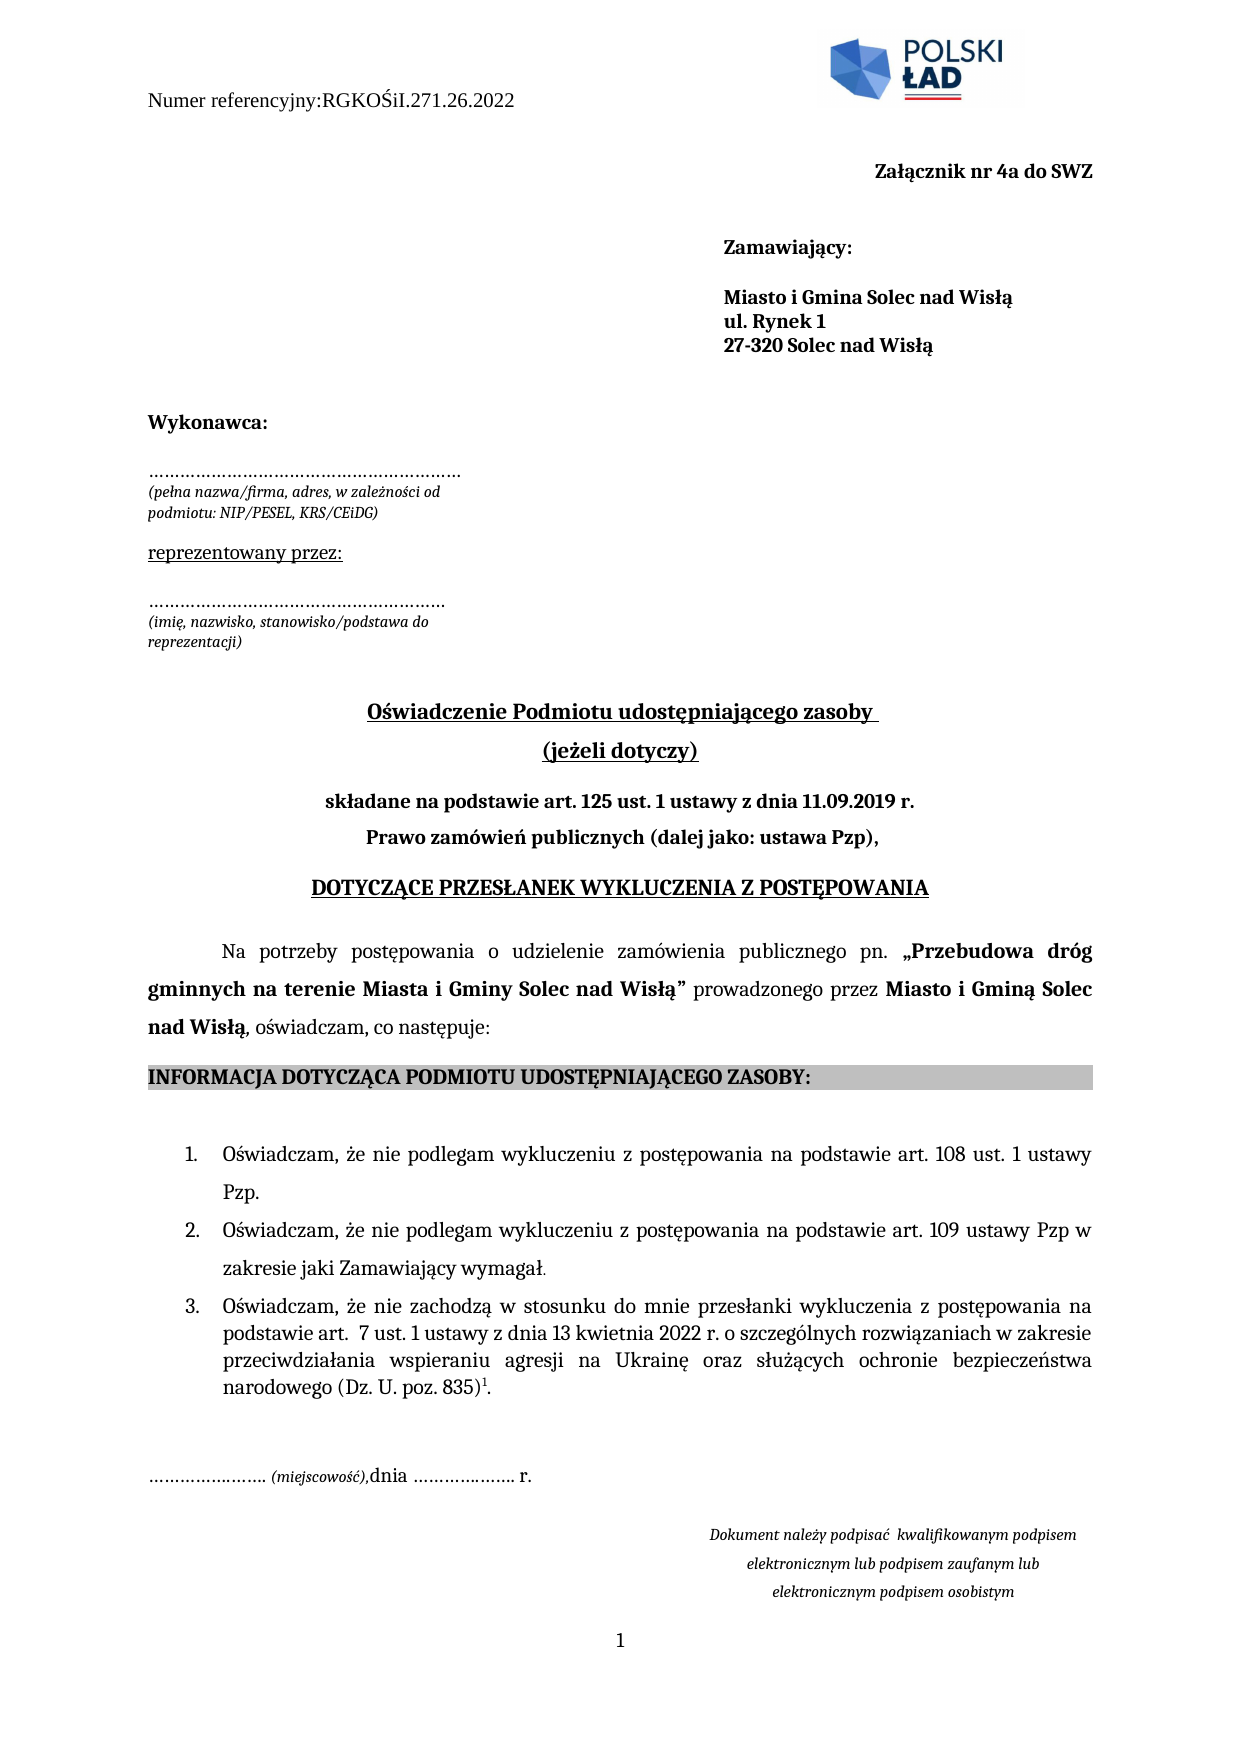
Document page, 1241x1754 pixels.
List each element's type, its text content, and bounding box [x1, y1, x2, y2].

text (pełna nazwa/firma, adres, w zależności od podmiotu: NIP/PESEL, KRS/CEiDG) [148, 482, 472, 522]
text reprezentowany przez: [148, 540, 1093, 564]
text Oświadczenie Podmiotu udostępniającego zasoby [148, 698, 1093, 725]
text (jeżeli dotyczy) [148, 738, 1093, 764]
text Załącznik nr 4a do SWZ [694, 160, 1093, 184]
text ………………………………………………… [148, 588, 472, 612]
text 27-320 Solec nad Wisłą [723, 333, 1093, 357]
text (imię, nazwisko, stanowisko/podstawa do reprezentacji) [148, 612, 472, 652]
text DOTYCZĄCE PRZESŁANEK WYKLUCZENIA Z POSTĘPOWANIA [148, 874, 1093, 901]
text Zamawiający: [723, 236, 1093, 259]
text ul. Rynek 1 [723, 309, 1093, 333]
text …………….……. (miejscowość),dnia ………….……. r. [148, 1464, 1093, 1488]
text Prawo zamówień publicznych (dalej jako: ustawa Pzp), [148, 826, 1093, 850]
text …………………………………………………… [148, 458, 472, 482]
text INFORMACJA DOTYCZĄCA PODMIOTU UDOSTĘPNIAJĄCEGO ZASOBY: [148, 1065, 1093, 1090]
picture [816, 29, 1026, 108]
text Wykonawca: [148, 411, 1093, 434]
text Na potrzeby postępowania o udzielenie zamówienia publicznego pn. „Przebudowa dróg gminnych na terenie Miasta i Gminy Solec nad Wisłą” prowadzonego przez Miasto i Gminą Solec nad Wisłą, oświadczam, co następuje: [148, 939, 1093, 1040]
list Oświadczam, że nie podlegam wykluczeniu z postępowania na podstawie art. 109 ustawy Pzp w zakresie jaki Zamawiający wymagał. [185, 1218, 1093, 1281]
text składane na podstawie art. 125 ust. 1 ustawy z dnia 11.09.2019 r. [148, 790, 1093, 814]
text Miasto i Gmina Solec nad Wisłą [723, 285, 1093, 309]
list Oświadczam, że nie podlegam wykluczeniu z postępowania na podstawie art. 108 ust. 1 ustawy Pzp. [185, 1142, 1093, 1205]
list Oświadczam, że nie zachodzą w stosunku do mnie przesłanki wykluczenia z postępowania na podstawie art. 7 ust. 1 ustawy z dnia 13 kwietnia 2022 r. o szczególnych rozwiązaniach w zakresie przeciwdziałania wspieraniu agresji na Ukrainę oraz służących ochronie bezpieczeństwa narodowego (Dz. U. poz. 835)1. [185, 1293, 1093, 1400]
